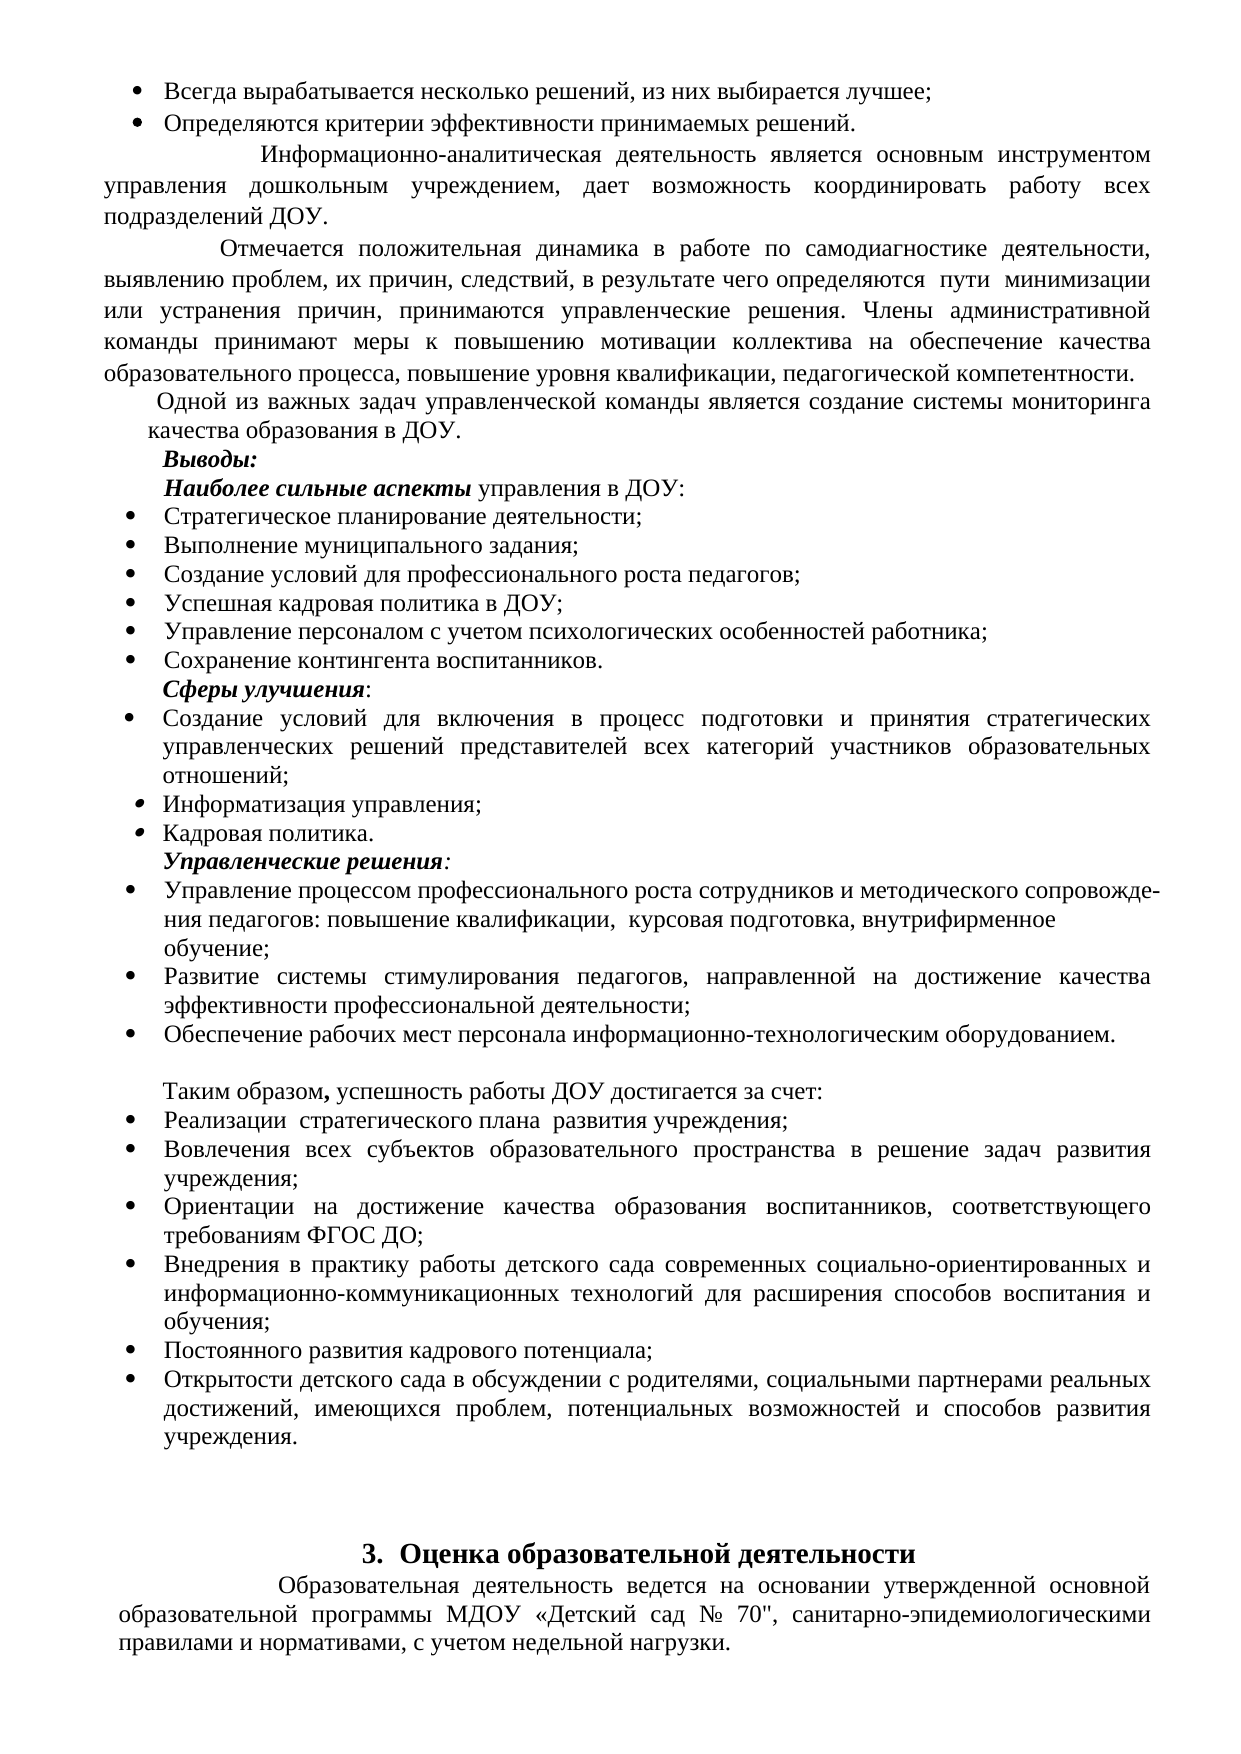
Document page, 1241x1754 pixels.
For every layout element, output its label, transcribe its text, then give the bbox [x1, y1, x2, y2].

list Внедрения в практику работы детского сада современных социально-ориентированных и информационно-коммуникационных технологий для расширения способов воспитания и обучения; [126, 1249, 1152, 1335]
list Управление процессом профессионального роста сотрудников и методического сопровожде- ния педагогов: повышение квалификации, курсовая подготовка, внутрифирменное обучение; [126, 875, 1166, 961]
list Управление персоналом с учетом психологических особенностей работника; [126, 616, 1152, 645]
text Управленческие решения: [162, 846, 1152, 875]
text Образовательная деятельность ведется на основании утвержденной основной образовательной программы МДОУ «Детский сад № 70", санитарно-эпидемиологическими правилами и нормативами, с учетом недельной нагрузки. [118, 1570, 1152, 1656]
text Наиболее сильные аспекты управления в ДОУ: [164, 473, 1152, 501]
text Таким образом, успешность работы ДОУ достигается за счет: [89, 1076, 1152, 1105]
list Определяются критерии эффективности принимаемых решений. [103, 105, 1152, 136]
list Стратегическое планирование деятельности; [126, 501, 1152, 530]
list Выполнение муниципального задания; [126, 530, 1152, 559]
list Создание условий для включения в процесс подготовки и принятия стратегических управленческих решений представителей всех категорий участников образовательных отношений; [125, 703, 1152, 789]
list Развитие системы стимулирования педагогов, направленной на достижение качества эффективности профессиональной деятельности; [126, 961, 1152, 1019]
list Вовлечения всех субъектов образовательного пространства в решение задач развития учреждения; [126, 1134, 1152, 1191]
list Информатизация управления; [133, 789, 1152, 818]
list Сохранение контингента воспитанников. [126, 645, 1152, 674]
list Постоянного развития кадрового потенциала; [126, 1335, 1152, 1364]
list Создание условий для профессионального роста педагогов; [126, 559, 1152, 588]
text Выводы: [89, 444, 1152, 473]
list Оценка образовательной деятельности [126, 1536, 1152, 1570]
list Успешная кадровая политика в ДОУ; [126, 588, 1152, 616]
text Одной из важных задач управленческой команды является создание системы мониторинга качества образования в ДОУ. [148, 386, 1152, 444]
list Кадровая политика. [133, 818, 1152, 846]
text Сферы улучшения: [89, 674, 1152, 703]
list Ориентации на достижение качества образования воспитанников, соответствующего требованиям ФГОС ДО; [126, 1191, 1152, 1249]
list Обеспечение рабочих мест персонала информационно-технологическим оборудованием. [126, 1019, 1152, 1048]
text Отмечается положительная динамика в работе по самодиагностике деятельности, выявлению проблем, их причин, следствий, в результате чего определяются пути минимизации или устранения причин, принимаются управленческие решения. Члены административной команды принимают меры к повышению мотивации коллектива на обеспечение качества образовательного процесса, повышение уровня квалификации, педагогической компетентности. [103, 230, 1152, 386]
list Всегда вырабатывается несколько решений, из них выбирается лучшее; [103, 74, 1152, 105]
list Реализации стратегического плана развития учреждения; [126, 1105, 1152, 1134]
list Открытости детского сада в обсуждении с родителями, социальными партнерами реальных достижений, имеющихся проблем, потенциальных возможностей и способов развития учреждения. [126, 1364, 1152, 1450]
text Информационно-аналитическая деятельность является основным инструментом управления дошкольным учреждением, дает возможность координировать работу всех подразделений ДОУ. [103, 136, 1152, 230]
